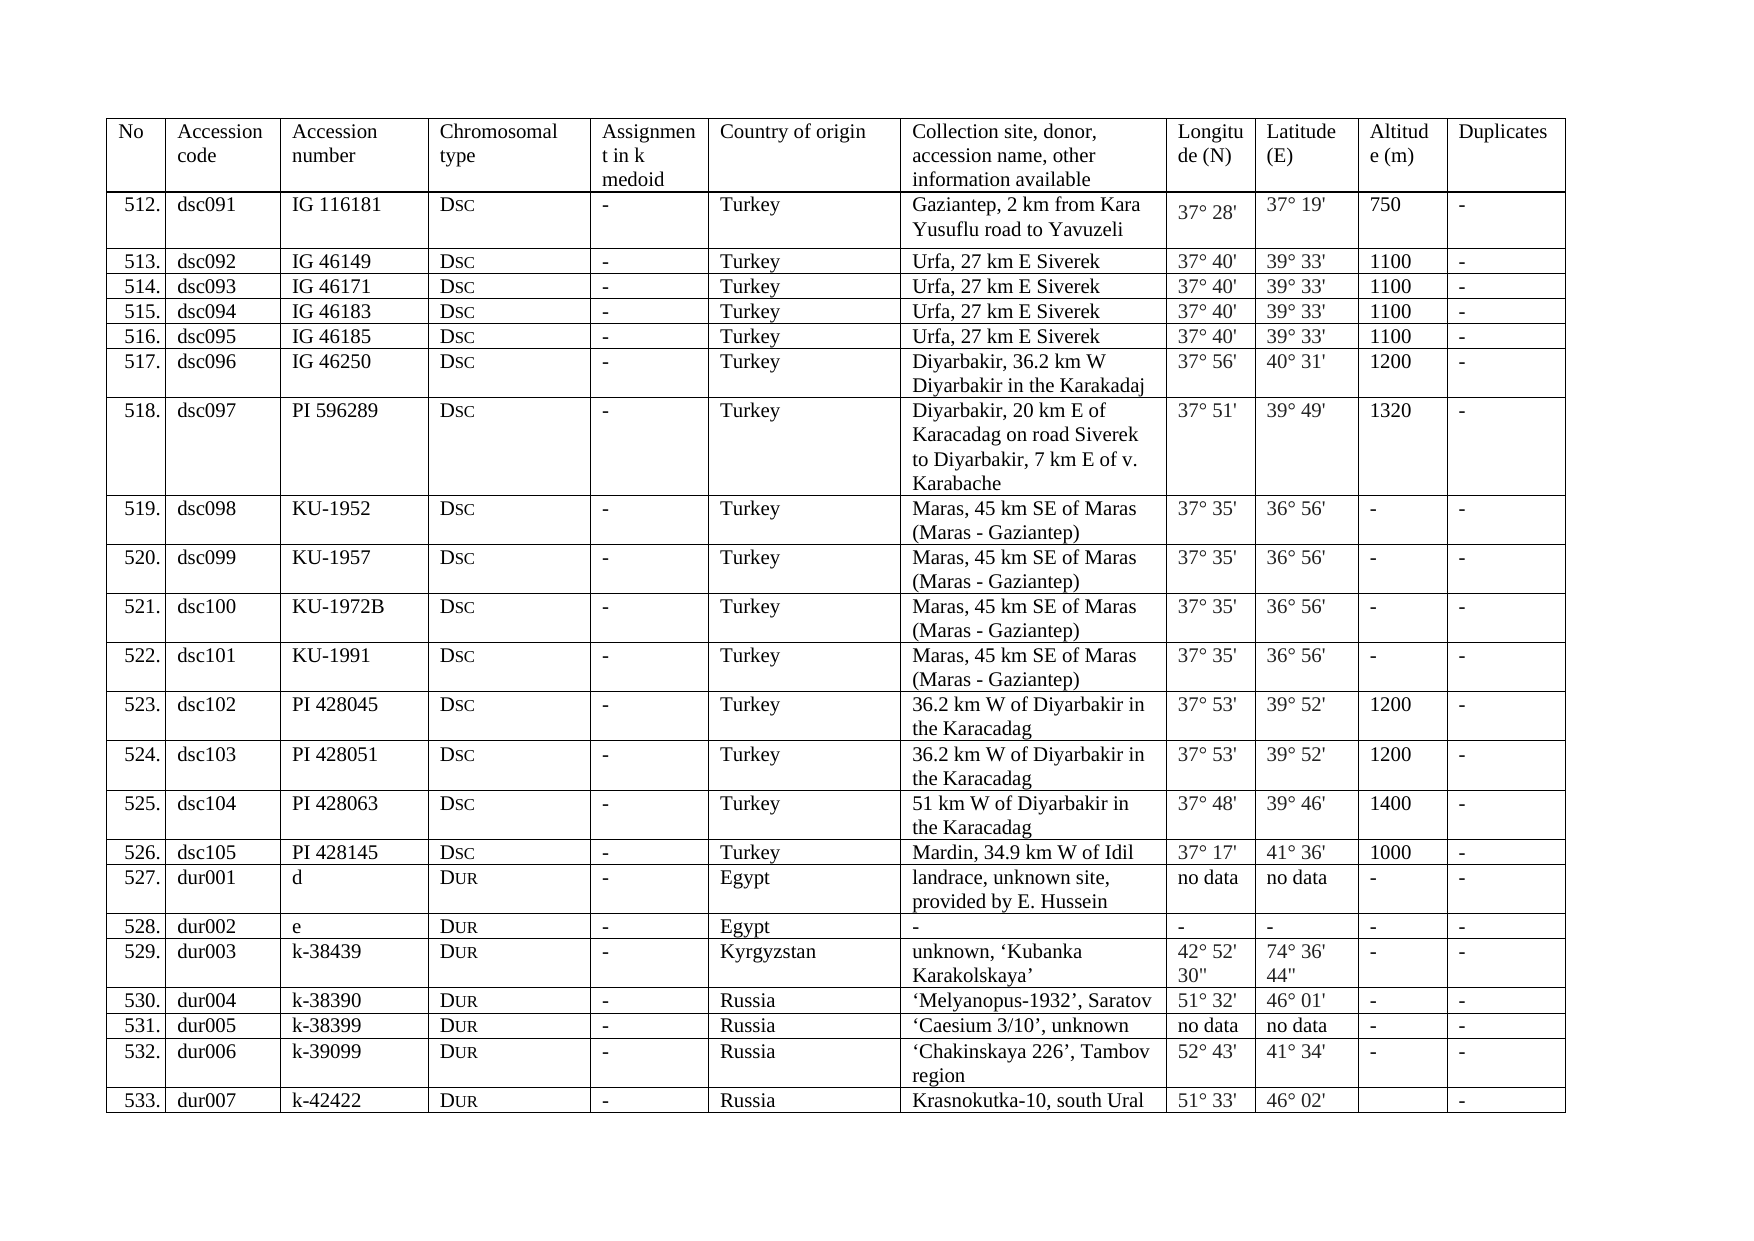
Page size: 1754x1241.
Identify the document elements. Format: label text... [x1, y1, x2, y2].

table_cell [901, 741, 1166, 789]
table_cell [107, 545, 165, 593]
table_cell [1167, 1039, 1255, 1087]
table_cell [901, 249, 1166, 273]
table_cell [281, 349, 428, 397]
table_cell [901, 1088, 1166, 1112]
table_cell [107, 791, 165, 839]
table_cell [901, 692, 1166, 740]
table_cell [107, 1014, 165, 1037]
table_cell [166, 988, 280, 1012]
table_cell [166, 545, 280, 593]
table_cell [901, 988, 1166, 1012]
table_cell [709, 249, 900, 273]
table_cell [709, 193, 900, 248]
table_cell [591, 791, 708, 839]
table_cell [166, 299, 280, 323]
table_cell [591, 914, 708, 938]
table_header Chromosomal type [429, 119, 590, 191]
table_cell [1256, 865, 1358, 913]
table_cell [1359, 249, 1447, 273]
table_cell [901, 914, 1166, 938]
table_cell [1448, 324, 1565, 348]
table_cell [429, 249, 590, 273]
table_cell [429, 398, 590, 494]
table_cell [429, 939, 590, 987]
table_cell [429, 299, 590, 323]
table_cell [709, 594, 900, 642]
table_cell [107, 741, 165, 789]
table_header Country of origin [709, 119, 900, 191]
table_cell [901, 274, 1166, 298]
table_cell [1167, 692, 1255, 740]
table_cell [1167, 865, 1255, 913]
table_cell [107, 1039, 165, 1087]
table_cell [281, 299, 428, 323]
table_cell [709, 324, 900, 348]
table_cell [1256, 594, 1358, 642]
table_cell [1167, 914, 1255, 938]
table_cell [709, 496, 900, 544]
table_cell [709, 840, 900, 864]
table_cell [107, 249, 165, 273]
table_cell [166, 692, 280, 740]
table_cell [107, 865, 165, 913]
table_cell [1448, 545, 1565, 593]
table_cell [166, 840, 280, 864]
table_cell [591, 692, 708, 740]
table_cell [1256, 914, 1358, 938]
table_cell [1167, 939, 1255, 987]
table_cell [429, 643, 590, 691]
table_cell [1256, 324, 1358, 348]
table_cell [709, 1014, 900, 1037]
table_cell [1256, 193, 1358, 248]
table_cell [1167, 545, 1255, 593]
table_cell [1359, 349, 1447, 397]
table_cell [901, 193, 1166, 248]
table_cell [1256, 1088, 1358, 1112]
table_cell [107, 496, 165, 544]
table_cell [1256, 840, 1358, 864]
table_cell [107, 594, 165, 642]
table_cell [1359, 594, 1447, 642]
table_header Altitude (m) [1359, 119, 1447, 191]
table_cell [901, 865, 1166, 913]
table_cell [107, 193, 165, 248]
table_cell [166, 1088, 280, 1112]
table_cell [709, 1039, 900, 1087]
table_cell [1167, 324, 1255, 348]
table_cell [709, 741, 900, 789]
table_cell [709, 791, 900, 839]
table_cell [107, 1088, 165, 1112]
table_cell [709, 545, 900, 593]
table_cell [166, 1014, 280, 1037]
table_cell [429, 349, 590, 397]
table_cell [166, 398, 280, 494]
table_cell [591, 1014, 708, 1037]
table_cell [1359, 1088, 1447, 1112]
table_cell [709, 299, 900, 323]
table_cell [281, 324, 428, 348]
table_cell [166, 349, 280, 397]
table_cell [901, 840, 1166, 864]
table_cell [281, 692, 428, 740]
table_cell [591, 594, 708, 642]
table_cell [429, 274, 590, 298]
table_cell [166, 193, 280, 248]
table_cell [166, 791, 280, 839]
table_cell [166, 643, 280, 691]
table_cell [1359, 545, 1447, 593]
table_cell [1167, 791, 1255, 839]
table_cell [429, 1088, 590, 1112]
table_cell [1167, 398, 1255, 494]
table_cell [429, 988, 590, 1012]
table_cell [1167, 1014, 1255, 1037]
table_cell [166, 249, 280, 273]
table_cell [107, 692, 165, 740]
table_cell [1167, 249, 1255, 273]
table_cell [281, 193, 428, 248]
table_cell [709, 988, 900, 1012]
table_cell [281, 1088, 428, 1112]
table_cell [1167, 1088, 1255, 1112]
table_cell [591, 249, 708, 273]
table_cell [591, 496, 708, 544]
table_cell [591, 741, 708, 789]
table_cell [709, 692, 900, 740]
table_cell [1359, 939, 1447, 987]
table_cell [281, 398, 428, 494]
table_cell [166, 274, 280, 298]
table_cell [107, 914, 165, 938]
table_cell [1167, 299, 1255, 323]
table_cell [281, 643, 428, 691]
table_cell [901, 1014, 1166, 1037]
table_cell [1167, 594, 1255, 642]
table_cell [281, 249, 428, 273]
table_header Assignment in k medoid [591, 119, 708, 191]
table_header Accession code [166, 119, 280, 191]
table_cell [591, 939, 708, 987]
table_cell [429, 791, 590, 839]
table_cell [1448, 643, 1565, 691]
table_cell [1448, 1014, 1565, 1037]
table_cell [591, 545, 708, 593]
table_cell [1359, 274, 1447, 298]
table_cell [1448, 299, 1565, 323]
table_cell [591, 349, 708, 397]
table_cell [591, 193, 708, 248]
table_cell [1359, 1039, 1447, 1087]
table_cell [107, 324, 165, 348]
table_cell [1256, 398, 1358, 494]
table_header Duplicates [1448, 119, 1565, 191]
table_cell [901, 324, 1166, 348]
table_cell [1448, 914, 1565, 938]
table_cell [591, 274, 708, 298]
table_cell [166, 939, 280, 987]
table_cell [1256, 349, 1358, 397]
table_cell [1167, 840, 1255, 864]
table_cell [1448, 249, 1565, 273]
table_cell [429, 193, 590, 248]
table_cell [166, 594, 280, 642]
table_header Latitude (E) [1256, 119, 1358, 191]
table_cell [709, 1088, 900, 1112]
table_header Longitude (N) [1167, 119, 1255, 191]
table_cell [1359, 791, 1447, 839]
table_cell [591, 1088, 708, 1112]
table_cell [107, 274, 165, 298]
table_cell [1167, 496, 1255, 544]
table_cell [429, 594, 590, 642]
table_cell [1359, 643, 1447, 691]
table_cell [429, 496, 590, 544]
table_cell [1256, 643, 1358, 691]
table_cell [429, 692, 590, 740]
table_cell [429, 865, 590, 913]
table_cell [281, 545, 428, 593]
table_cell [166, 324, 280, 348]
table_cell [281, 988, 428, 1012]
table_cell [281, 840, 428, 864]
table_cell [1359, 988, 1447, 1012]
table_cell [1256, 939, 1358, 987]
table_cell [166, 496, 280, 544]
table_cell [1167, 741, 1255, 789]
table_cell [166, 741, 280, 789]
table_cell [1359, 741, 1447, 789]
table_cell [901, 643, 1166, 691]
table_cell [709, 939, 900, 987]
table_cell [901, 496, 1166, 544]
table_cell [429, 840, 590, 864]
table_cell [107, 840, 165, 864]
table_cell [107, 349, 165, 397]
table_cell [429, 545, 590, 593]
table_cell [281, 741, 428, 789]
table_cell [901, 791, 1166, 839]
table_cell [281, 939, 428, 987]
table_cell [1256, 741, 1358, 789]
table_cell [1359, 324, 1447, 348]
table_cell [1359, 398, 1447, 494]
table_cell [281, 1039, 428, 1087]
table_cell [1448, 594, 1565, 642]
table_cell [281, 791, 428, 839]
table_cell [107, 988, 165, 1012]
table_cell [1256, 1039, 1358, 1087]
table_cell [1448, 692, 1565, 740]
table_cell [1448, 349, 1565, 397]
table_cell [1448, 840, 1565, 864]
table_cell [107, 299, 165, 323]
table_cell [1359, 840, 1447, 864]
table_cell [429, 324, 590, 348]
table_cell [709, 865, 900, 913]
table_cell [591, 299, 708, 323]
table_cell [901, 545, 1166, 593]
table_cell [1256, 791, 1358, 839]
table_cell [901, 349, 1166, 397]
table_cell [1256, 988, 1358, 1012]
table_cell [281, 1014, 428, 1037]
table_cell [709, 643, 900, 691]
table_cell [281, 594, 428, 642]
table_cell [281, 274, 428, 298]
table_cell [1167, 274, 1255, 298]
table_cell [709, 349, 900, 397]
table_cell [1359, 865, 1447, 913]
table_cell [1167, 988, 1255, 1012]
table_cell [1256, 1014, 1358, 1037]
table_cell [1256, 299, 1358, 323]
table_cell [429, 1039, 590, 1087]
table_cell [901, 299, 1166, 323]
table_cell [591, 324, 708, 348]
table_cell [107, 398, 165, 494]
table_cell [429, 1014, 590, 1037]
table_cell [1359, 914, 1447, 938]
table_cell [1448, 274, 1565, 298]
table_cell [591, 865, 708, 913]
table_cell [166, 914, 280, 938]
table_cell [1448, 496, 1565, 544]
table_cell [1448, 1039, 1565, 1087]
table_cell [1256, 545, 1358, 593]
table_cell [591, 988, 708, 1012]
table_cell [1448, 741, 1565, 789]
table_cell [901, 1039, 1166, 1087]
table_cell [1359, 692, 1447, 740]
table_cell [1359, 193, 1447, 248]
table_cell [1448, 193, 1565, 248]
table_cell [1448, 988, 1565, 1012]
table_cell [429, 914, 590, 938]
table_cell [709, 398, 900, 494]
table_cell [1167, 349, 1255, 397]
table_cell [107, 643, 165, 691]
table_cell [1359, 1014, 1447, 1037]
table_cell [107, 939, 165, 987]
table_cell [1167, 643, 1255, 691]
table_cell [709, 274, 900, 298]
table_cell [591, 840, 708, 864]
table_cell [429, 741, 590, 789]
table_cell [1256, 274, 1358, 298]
table_header Accession number [281, 119, 428, 191]
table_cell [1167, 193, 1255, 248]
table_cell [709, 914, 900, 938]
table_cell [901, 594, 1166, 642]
table_header No [107, 119, 165, 191]
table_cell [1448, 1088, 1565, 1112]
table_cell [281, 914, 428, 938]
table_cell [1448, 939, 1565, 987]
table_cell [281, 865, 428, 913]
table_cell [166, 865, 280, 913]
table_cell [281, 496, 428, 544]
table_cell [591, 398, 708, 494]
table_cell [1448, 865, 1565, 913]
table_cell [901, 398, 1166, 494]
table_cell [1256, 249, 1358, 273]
table_header Collection site, donor, accession name, other information available [901, 119, 1166, 191]
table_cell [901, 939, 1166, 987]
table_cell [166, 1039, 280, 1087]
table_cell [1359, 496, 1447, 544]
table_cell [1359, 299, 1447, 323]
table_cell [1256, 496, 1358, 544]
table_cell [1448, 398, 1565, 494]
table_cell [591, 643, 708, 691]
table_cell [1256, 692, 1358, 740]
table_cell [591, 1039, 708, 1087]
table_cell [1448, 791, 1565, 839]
